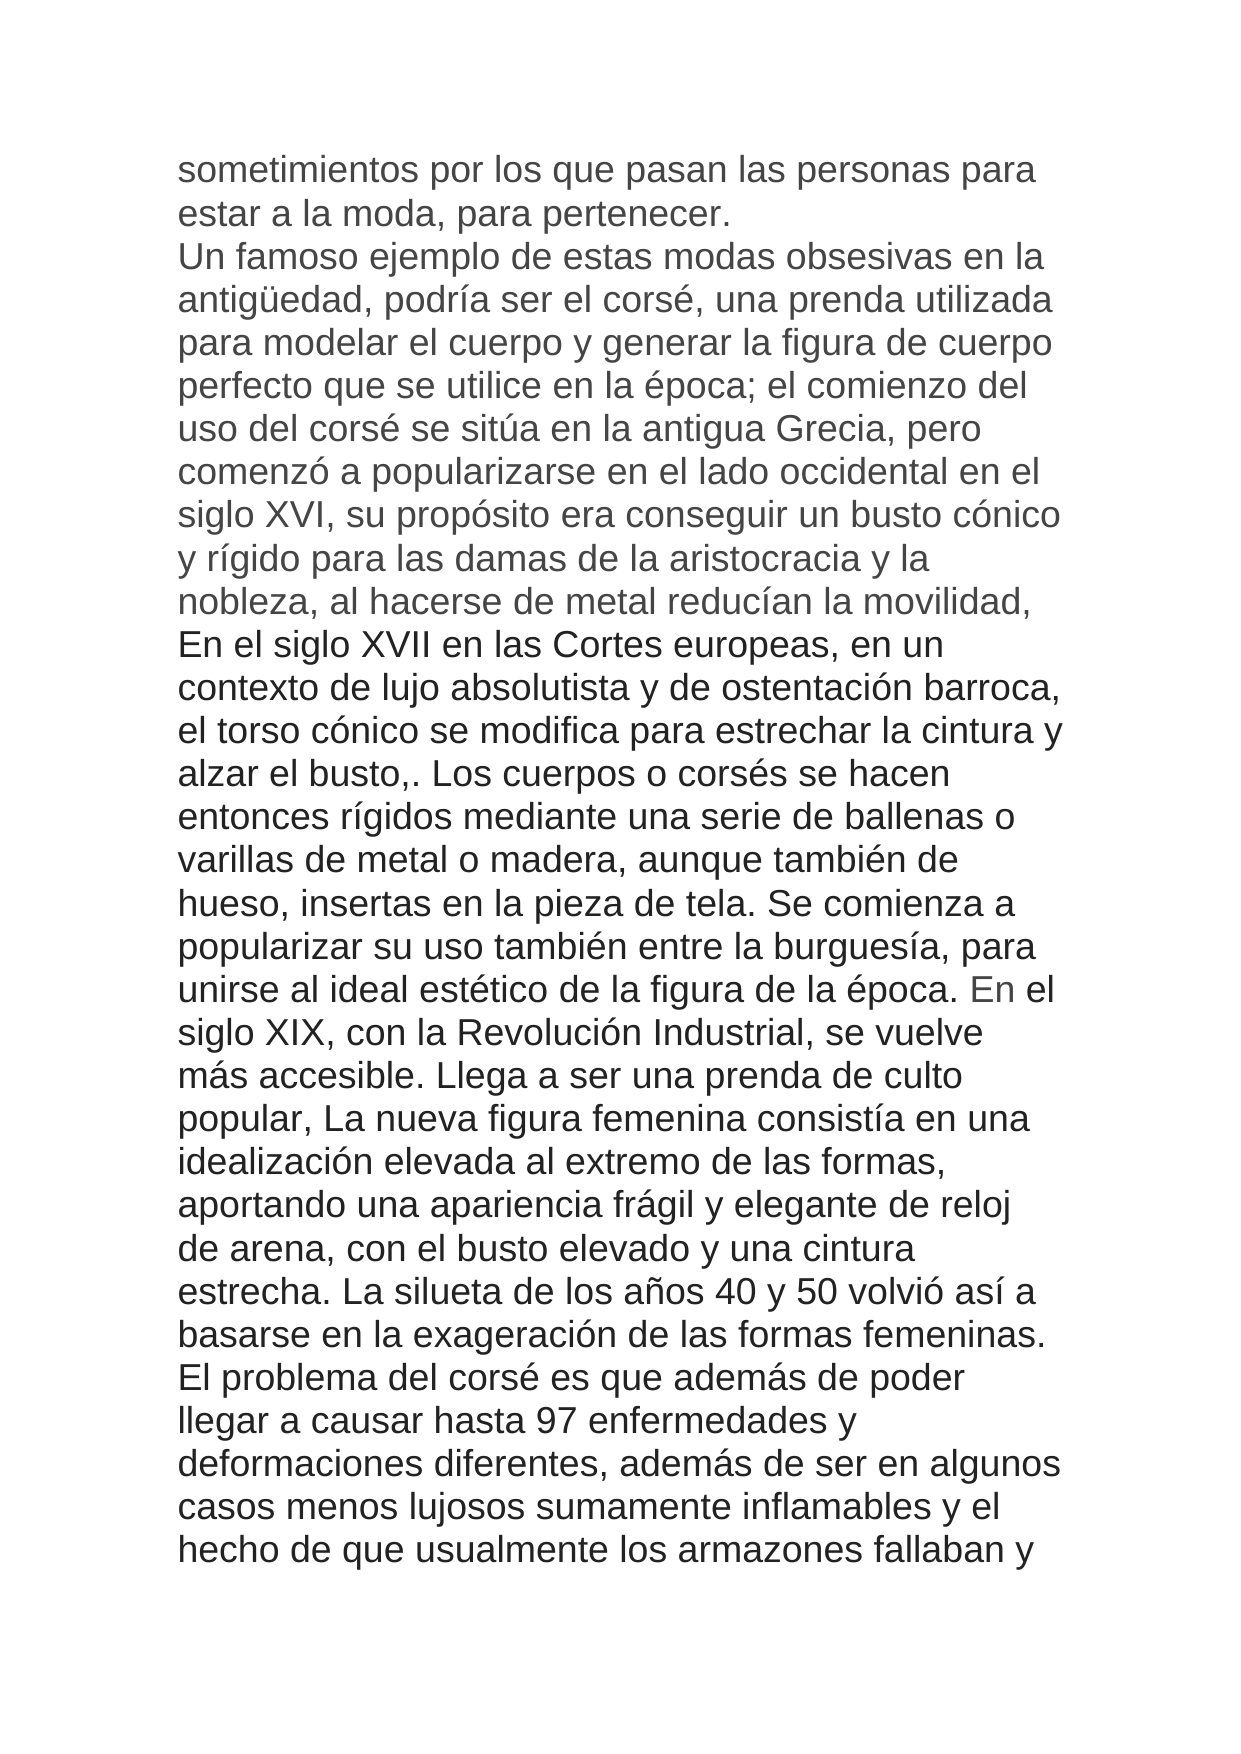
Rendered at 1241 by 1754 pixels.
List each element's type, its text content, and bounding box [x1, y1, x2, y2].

text Un famoso ejemplo de estas modas obsesivas en la antigüedad, podría ser el corsé, una prenda utilizada para modelar el cuerpo y generar la figura de cuerpo perfecto que se utilice en la época; el comienzo del uso del corsé se sitúa en la antigua Grecia, pero comenzó a popularizarse en el lado occidental en el siglo XVI, su propósito era conseguir un busto cónico y rígido para las damas de la aristocracia y la nobleza, al hacerse de metal reducían la movilidad, En el siglo XVII en las Cortes europeas, en un contexto de lujo absolutista y de ostentación barroca, el torso cónico se modifica para estrechar la cintura y alzar el busto,. Los cuerpos o corsés se hacen entonces rígidos mediante una serie de ballenas o varillas de metal o madera, aunque también de hueso, insertas en la pieza de tela. Se comienza a popularizar su uso también entre la burguesía, para unirse al ideal estético de la figura de la época. En el siglo XIX, con la Revolución Industrial, se vuelve más accesible. Llega a ser una prenda de culto popular, La nueva figura femenina consistía en una idealización elevada al extremo de las formas, aportando una apariencia frágil y elegante de reloj de arena, con el busto elevado y una cintura estrecha. La silueta de los años 40 y 50 volvió así a basarse en la exageración de las formas femeninas. [177, 751, 1063, 1355]
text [177, 148, 1063, 234]
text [177, 1355, 1063, 1571]
text Un famoso ejemplo de estas modas obsesivas en la antigüedad, podría ser el corsé, una prenda utilizada para modelar el cuerpo y generar la figura de cuerpo perfecto que se utilice en la época; el comienzo del uso del corsé se sitúa en la antigua Grecia, pero comenzó a popularizarse en el lado occidental en el siglo XVI, su propósito era conseguir un busto cónico y rígido para las damas de la aristocracia y la nobleza, al hacerse de metal reducían la movilidad, En el siglo XVII en las Cortes europeas, en un contexto de lujo absolutista y de ostentación barroca, el torso cónico se modifica para estrechar la cintura y alzar el busto,. Los cuerpos o corsés se hacen entonces rígidos mediante una serie de ballenas o varillas de metal o madera, aunque también de hueso, insertas en la pieza de tela. Se comienza a popularizar su uso también entre la burguesía, para unirse al ideal estético de la figura de la época. En el siglo XIX, con la Revolución Industrial, se vuelve más accesible. Llega a ser una prenda de culto popular, La nueva figura femenina consistía en una idealización elevada al extremo de las formas, aportando una apariencia frágil y elegante de reloj de arena, con el busto elevado y una cintura estrecha. La silueta de los años 40 y 50 volvió así a basarse en la exageración de las formas femeninas. [177, 234, 1063, 708]
